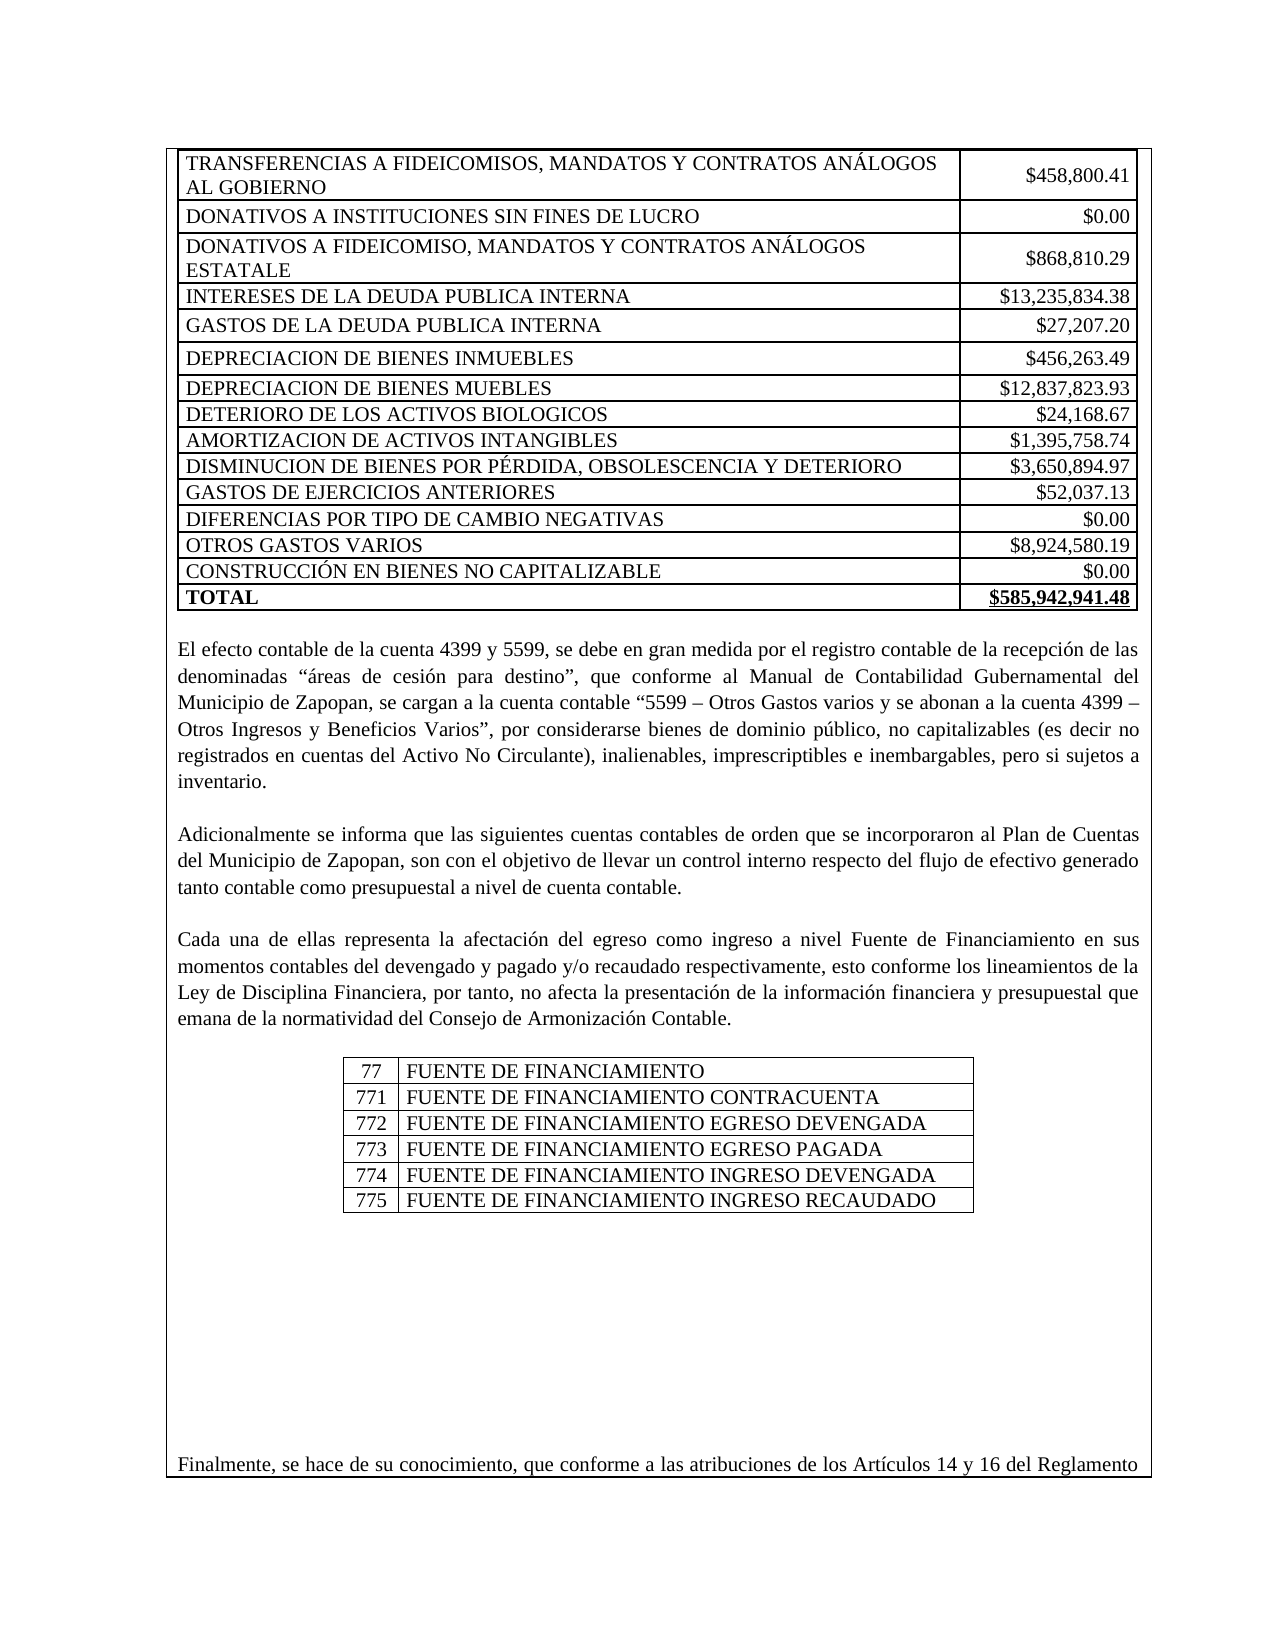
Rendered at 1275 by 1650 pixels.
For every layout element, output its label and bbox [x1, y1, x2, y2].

table_header [167, 149, 1151, 1476]
